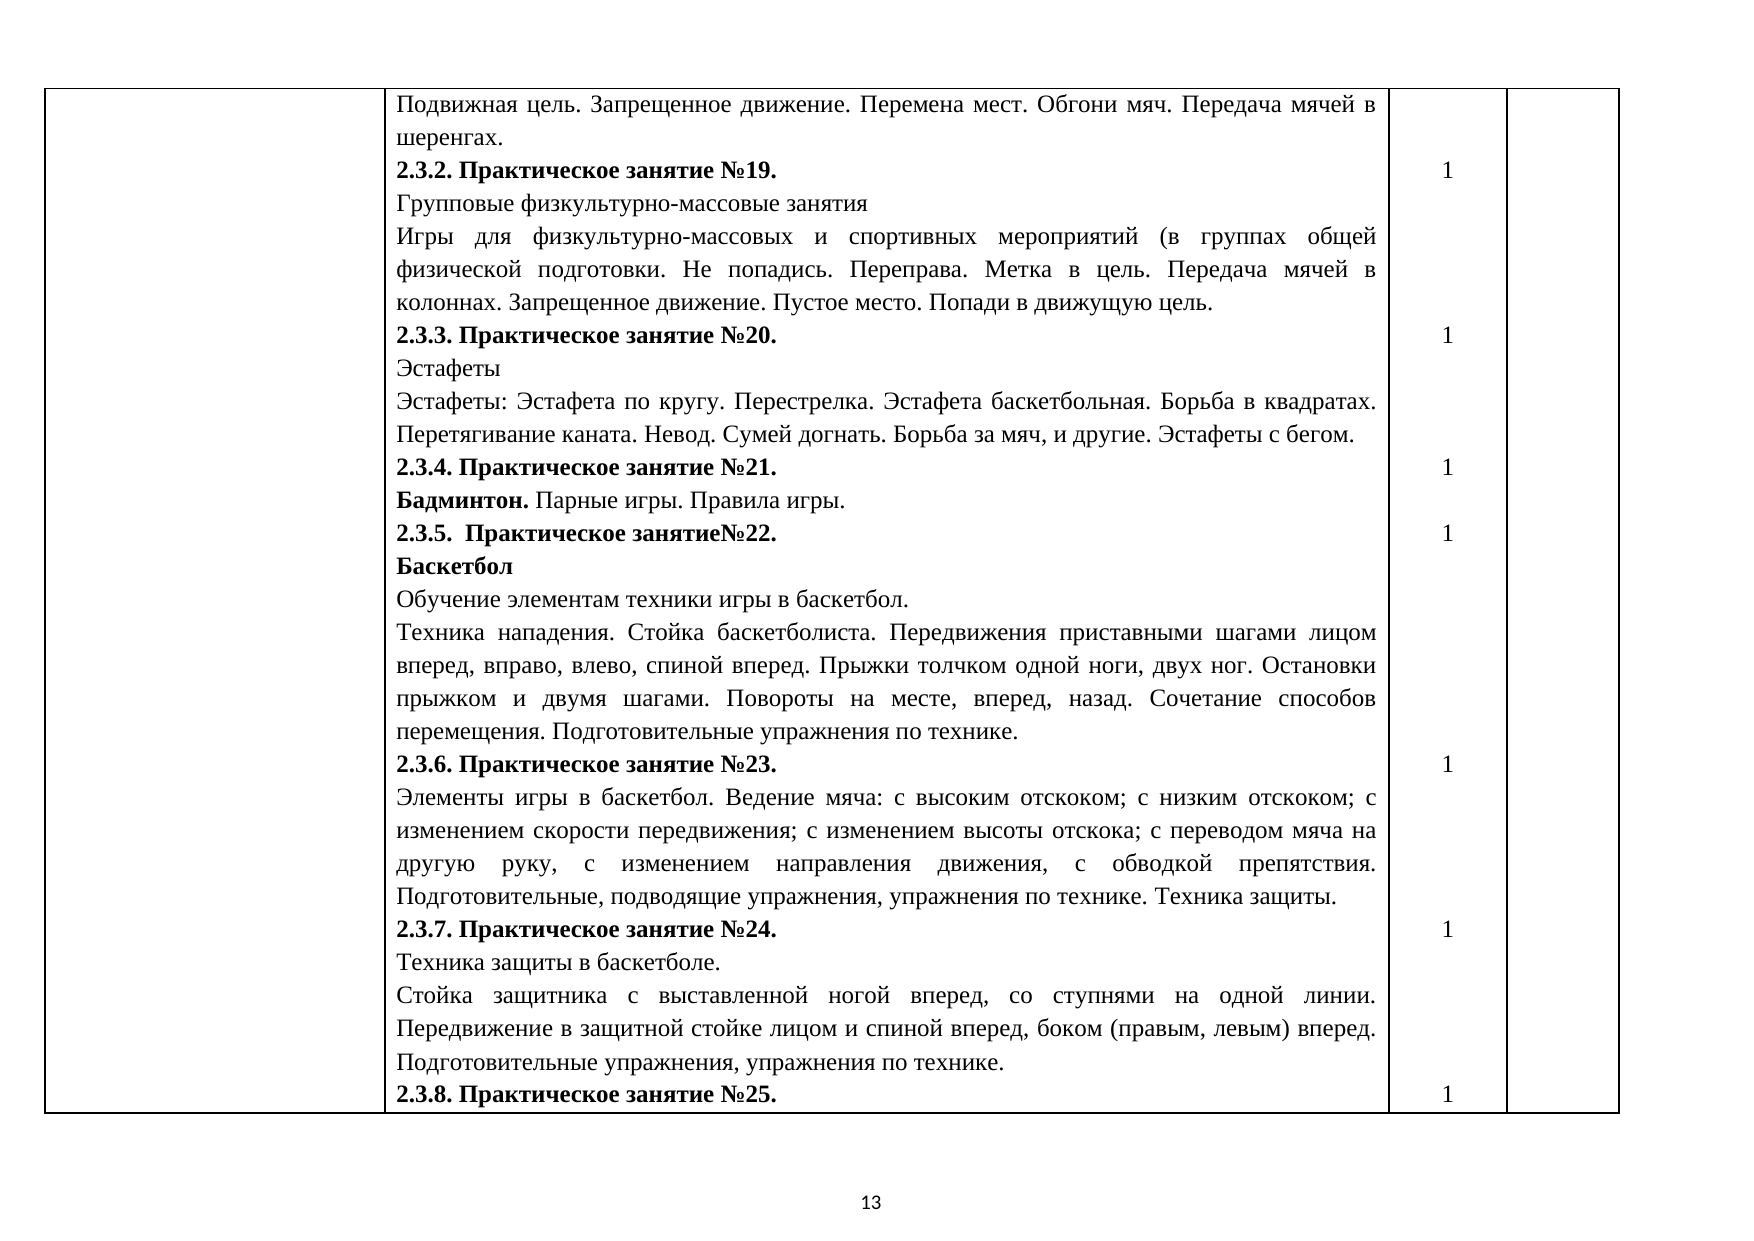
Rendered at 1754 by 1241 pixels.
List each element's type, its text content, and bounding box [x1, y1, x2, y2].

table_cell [386, 89, 1388, 1112]
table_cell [1390, 89, 1506, 1112]
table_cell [46, 89, 384, 1112]
table_cell 2 [1508, 89, 1618, 1112]
